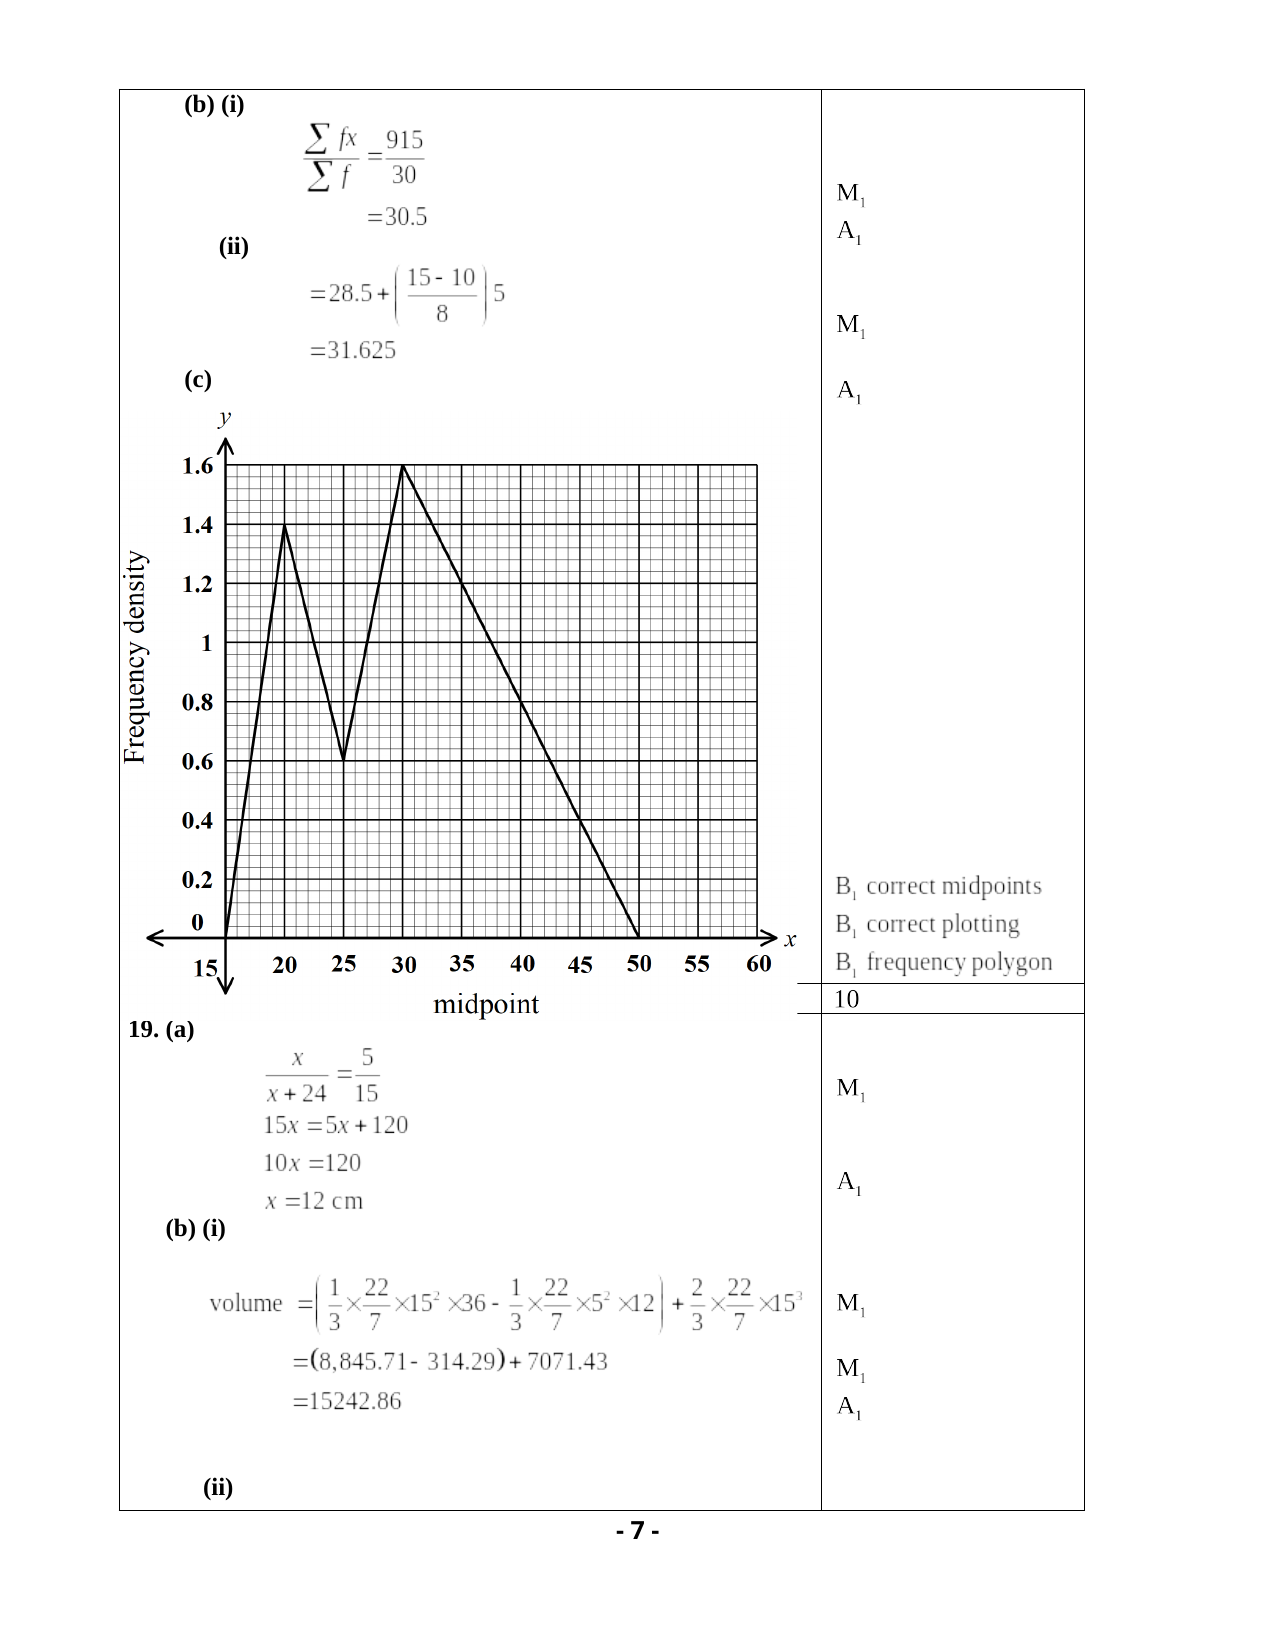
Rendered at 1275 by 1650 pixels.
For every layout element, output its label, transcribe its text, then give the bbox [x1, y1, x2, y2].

table_cell [822, 1014, 1084, 1510]
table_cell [120, 90, 821, 982]
table_cell [798, 984, 821, 1013]
table_cell (a) (b) (i) (ii) [120, 1014, 821, 1510]
table_cell [822, 90, 1084, 982]
table_cell [822, 984, 1084, 1013]
picture [120, 411, 798, 1021]
